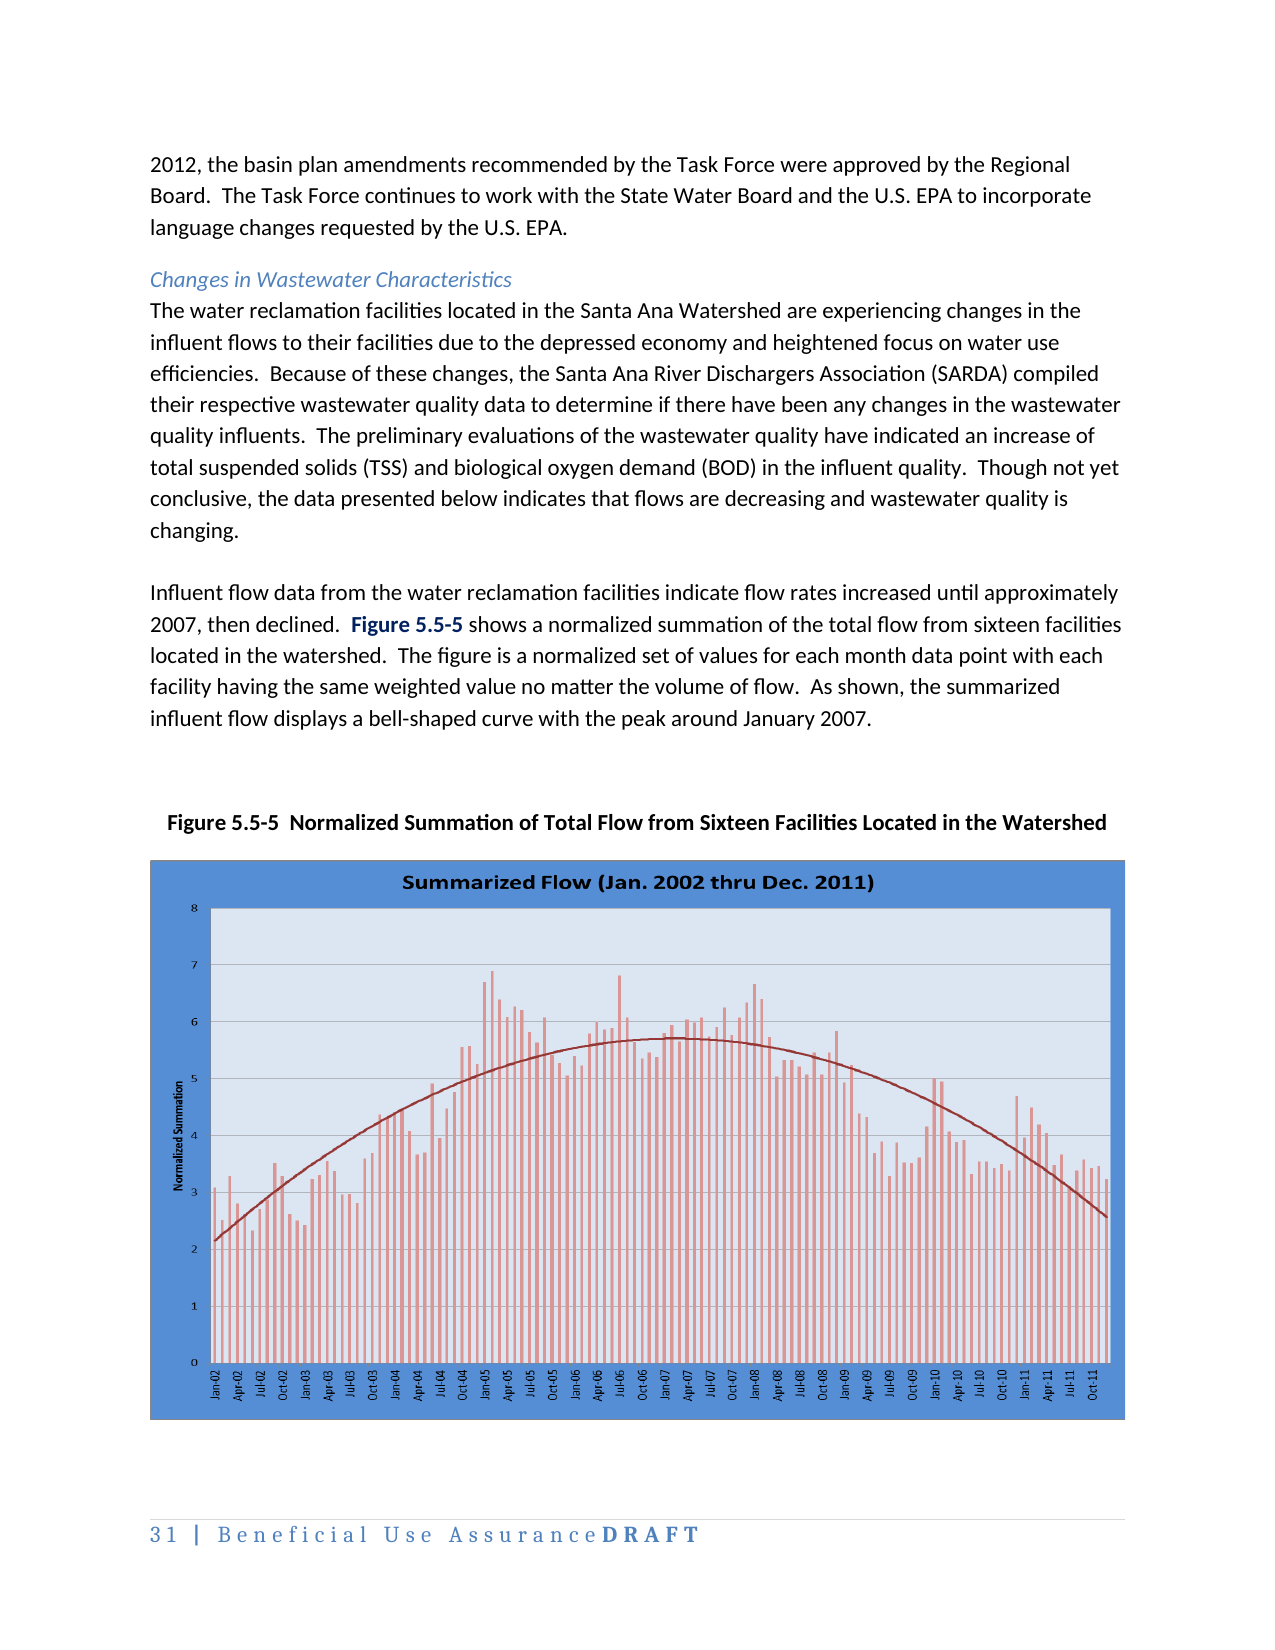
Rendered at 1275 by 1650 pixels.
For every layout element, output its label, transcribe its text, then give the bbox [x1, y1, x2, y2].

text Influent flow data from the water reclamation facilities indicate flow rates increased until approximately 2007, then declined. Figure 5.5-5 shows a normalized summation of the total flow from sixteen facilities located in the watershed. The figure is a normalized set of values for each month data point with each facility having the same weighted value no matter the volume of flow. As shown, the summarized influent flow displays a bell-shaped curve with the peak around January 2007. [150, 578, 1125, 732]
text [150, 150, 1125, 241]
text Changes in Wastewater Characteristics [150, 265, 1050, 293]
picture [150, 860, 1125, 1420]
text The water reclamation facilities located in the Santa Ana Watershed are experiencing changes in the influent flows to their facilities due to the depressed economy and heightened focus on water use efficiencies. Because of these changes, the Santa Ana River Dischargers Association (SARDA) compiled their respective wastewater quality data to determine if there have been any changes in the wastewater quality influents. The preliminary evaluations of the wastewater quality have indicated an increase of total suspended solids (TSS) and biological oxygen demand (BOD) in the influent quality. Though not yet conclusive, the data presented below indicates that flows are decreasing and wastewater quality is changing. [150, 296, 1125, 544]
text Figure 5.5-5 Normalized Summation of Total Flow from Sixteen Facilities Located in the Watershed [150, 808, 1125, 836]
